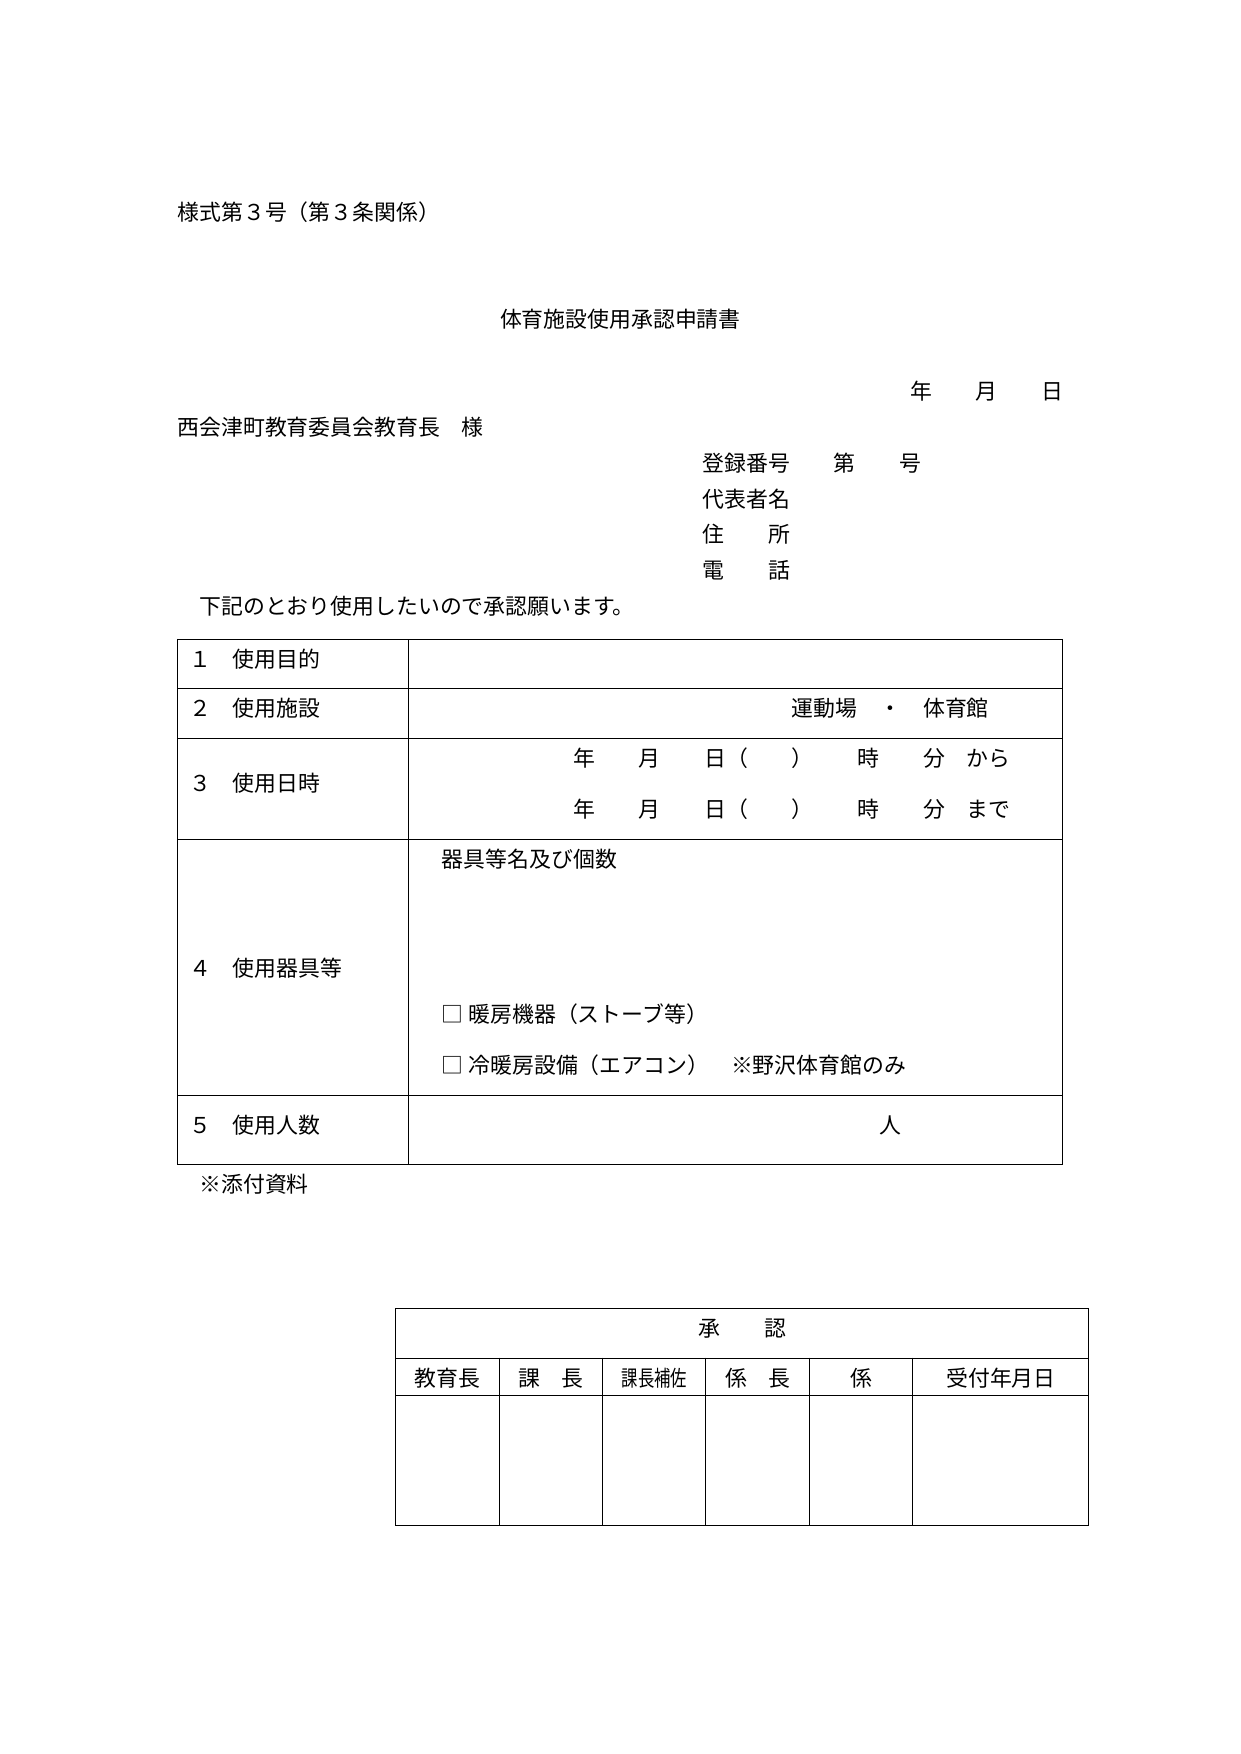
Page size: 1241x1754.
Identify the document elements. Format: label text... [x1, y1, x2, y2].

table_cell [500, 1396, 602, 1525]
text 西会津町教育委員会教育長 様 [177, 408, 1063, 444]
table_cell ４ 使用器具等 [178, 840, 408, 1094]
table_cell [396, 1396, 499, 1525]
table_cell 課 長 [500, 1359, 602, 1394]
table_cell ３ 使用日時 [178, 739, 408, 838]
text 電 話 [177, 551, 1063, 587]
table_cell [603, 1396, 705, 1525]
table_cell ５ 使用人数 [178, 1096, 408, 1164]
table_header １ 使用目的 [178, 640, 408, 688]
table_header [409, 640, 1062, 688]
text ※添付資料 [177, 1165, 1063, 1201]
table_cell 係 長 [706, 1359, 809, 1394]
text 体育施設使用承認申請書 [177, 300, 1063, 336]
table_cell 器具等名及び個数 □ 暖房機器（ストーブ等） □ 冷暖房設備（エアコン） ※野沢体育館のみ [409, 840, 1062, 1094]
table_cell 運動場 ・ 体育館 [409, 689, 1062, 737]
text 下記のとおり使用したいので承認願います。 [177, 587, 1063, 623]
table_cell 教育長 [396, 1359, 499, 1394]
table_cell [706, 1396, 809, 1525]
table_cell 人 [409, 1096, 1062, 1164]
table_cell 受付年月日 [913, 1359, 1088, 1394]
text 代表者名 [177, 479, 1063, 515]
table_cell ２ 使用施設 [178, 689, 408, 737]
text 住 所 [177, 515, 1063, 551]
text 年 月 日 [177, 372, 1063, 408]
table_cell [913, 1396, 1088, 1525]
table_cell 年 月 日（ ） 時 分 から 年 月 日（ ） 時 分 まで [409, 739, 1062, 838]
text 登録番号 第 号 [177, 444, 1063, 479]
text 様式第３号（第３条関係） [177, 193, 1063, 229]
table_header 承 認 [396, 1309, 1088, 1358]
table_cell 課長補佐 [603, 1359, 705, 1394]
table_cell [810, 1396, 912, 1525]
table_cell 係 [810, 1359, 912, 1394]
